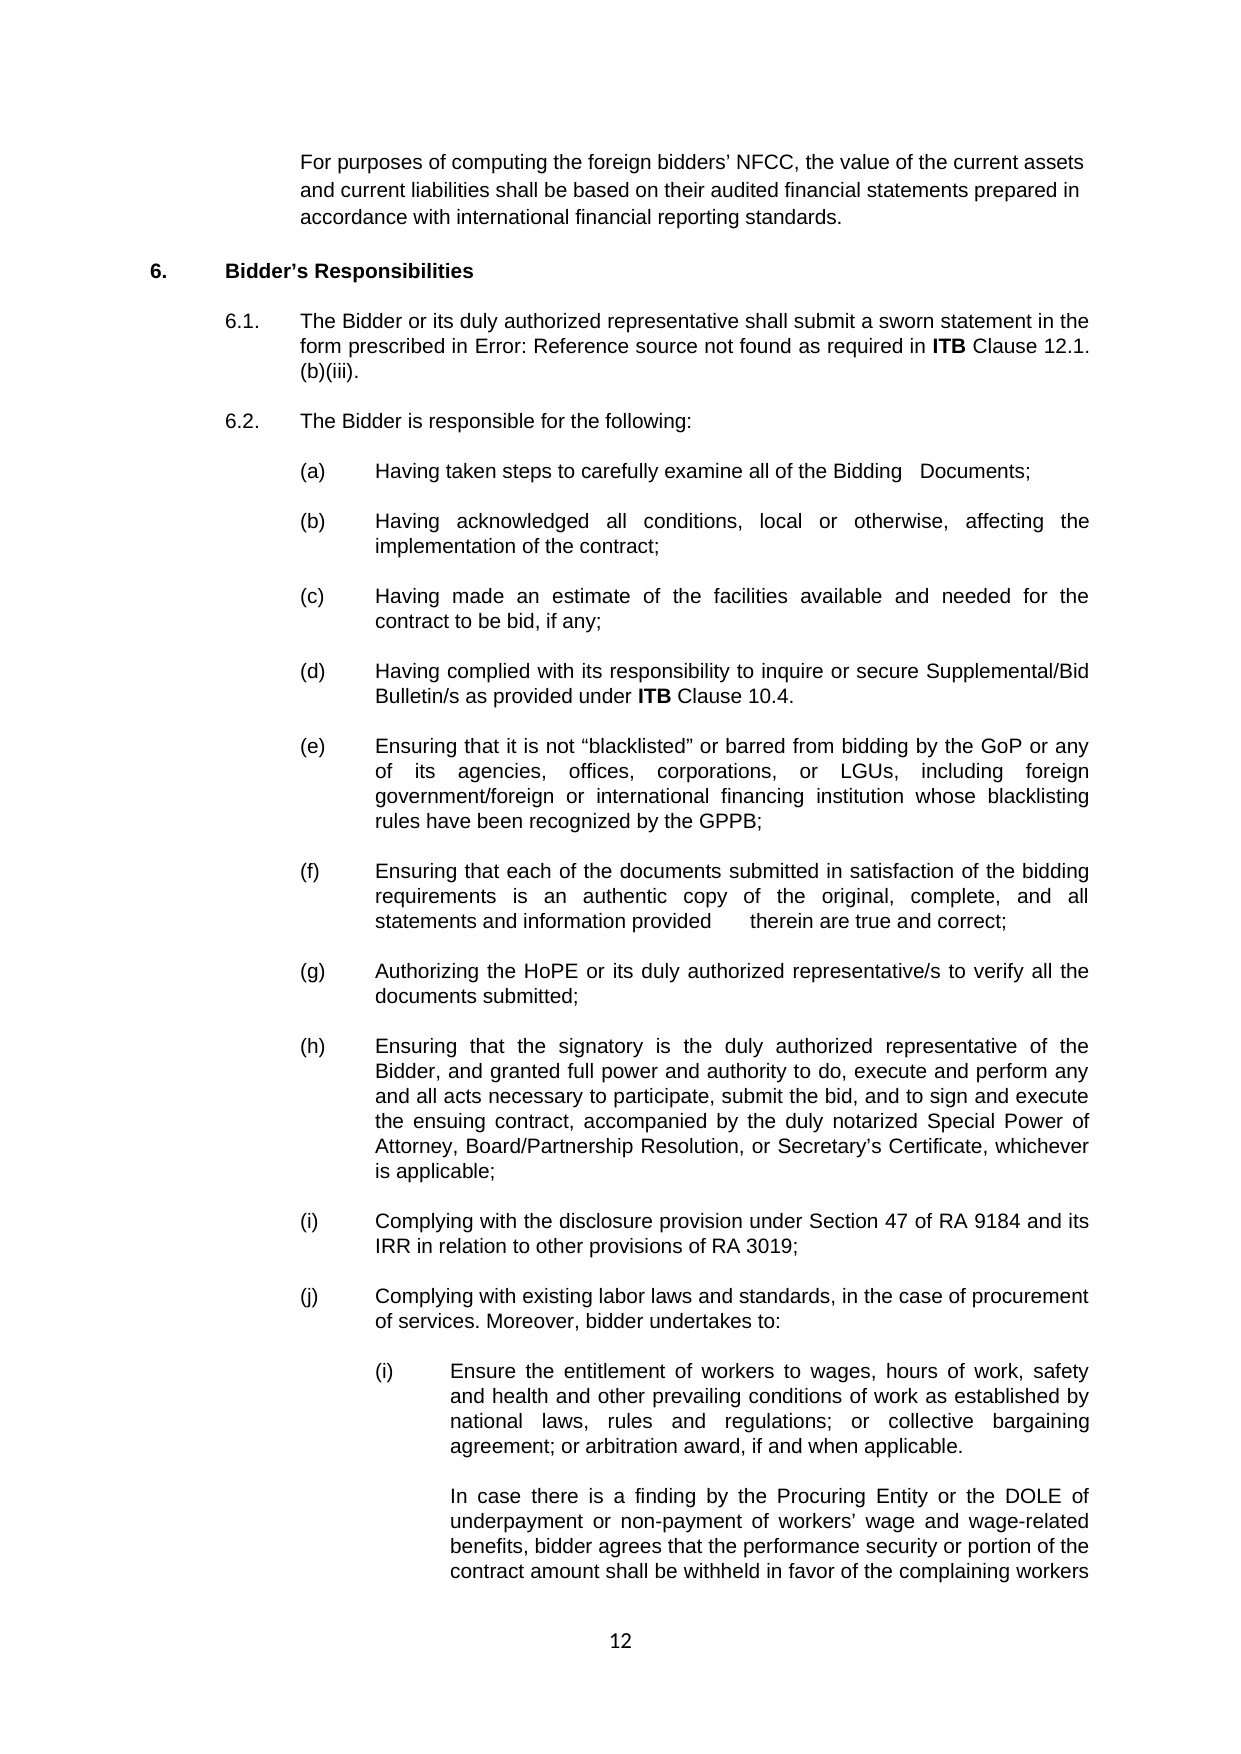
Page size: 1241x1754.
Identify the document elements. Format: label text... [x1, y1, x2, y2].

subtitle Bidder’s Responsibilities [150, 257, 1090, 282]
list Complying with the disclosure provision under Section 47 of RA 9184 and its IRR in relation to other provisions of RA 3019; [300, 1207, 1090, 1257]
list Having complied with its responsibility to inquire or secure Supplemental/Bid Bulletin/s as provided under ITB Clause 10.4. [300, 657, 1090, 707]
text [450, 1482, 1090, 1582]
list Ensuring that the signatory is the duly authorized representative of the Bidder, and granted full power and authority to do, execute and perform any and all acts necessary to participate, submit the bid, and to sign and execute the ensuing contract, accompanied by the duly notarized Special Power of Attorney, Board/Partnership Resolution, or Secretary’s Certificate, whichever is applicable; [300, 1032, 1090, 1182]
list Complying with existing labor laws and standards, in the case of procurement of services. Moreover, bidder undertakes to: [300, 1282, 1090, 1332]
list Having made an estimate of the facilities available and needed for the contract to be bid, if any; [300, 582, 1090, 632]
list Ensuring that it is not “blacklisted” or barred from bidding by the GoP or any of its agencies, offices, corporations, or LGUs, including foreign government/foreign or international financing institution whose blacklisting rules have been recognized by the GPPB; [300, 732, 1090, 832]
list Having acknowledged all conditions, local or otherwise, affecting the implementation of the contract; [300, 507, 1090, 557]
list Having taken steps to carefully examine all of the Bidding Documents; [300, 457, 1090, 482]
text For purposes of computing the foreign bidders’ NFCC, the value of the current assets and current liabilities shall be based on their audited financial statements prepared in accordance with international financial reporting standards. [300, 150, 1090, 229]
list Ensuring that each of the documents submitted in satisfaction of the bidding requirements is an authentic copy of the original, complete, and all statements and information provided therein are true and correct; [300, 857, 1090, 932]
list Ensure the entitlement of workers to wages, hours of work, safety and health and other prevailing conditions of work as established by national laws, rules and regulations; or collective bargaining agreement; or arbitration award, if and when applicable. [375, 1357, 1090, 1457]
list Authorizing the HoPE or its duly authorized representative/s to verify all the documents submitted; [300, 957, 1090, 1007]
list The Bidder is responsible for the following: [225, 407, 1090, 432]
